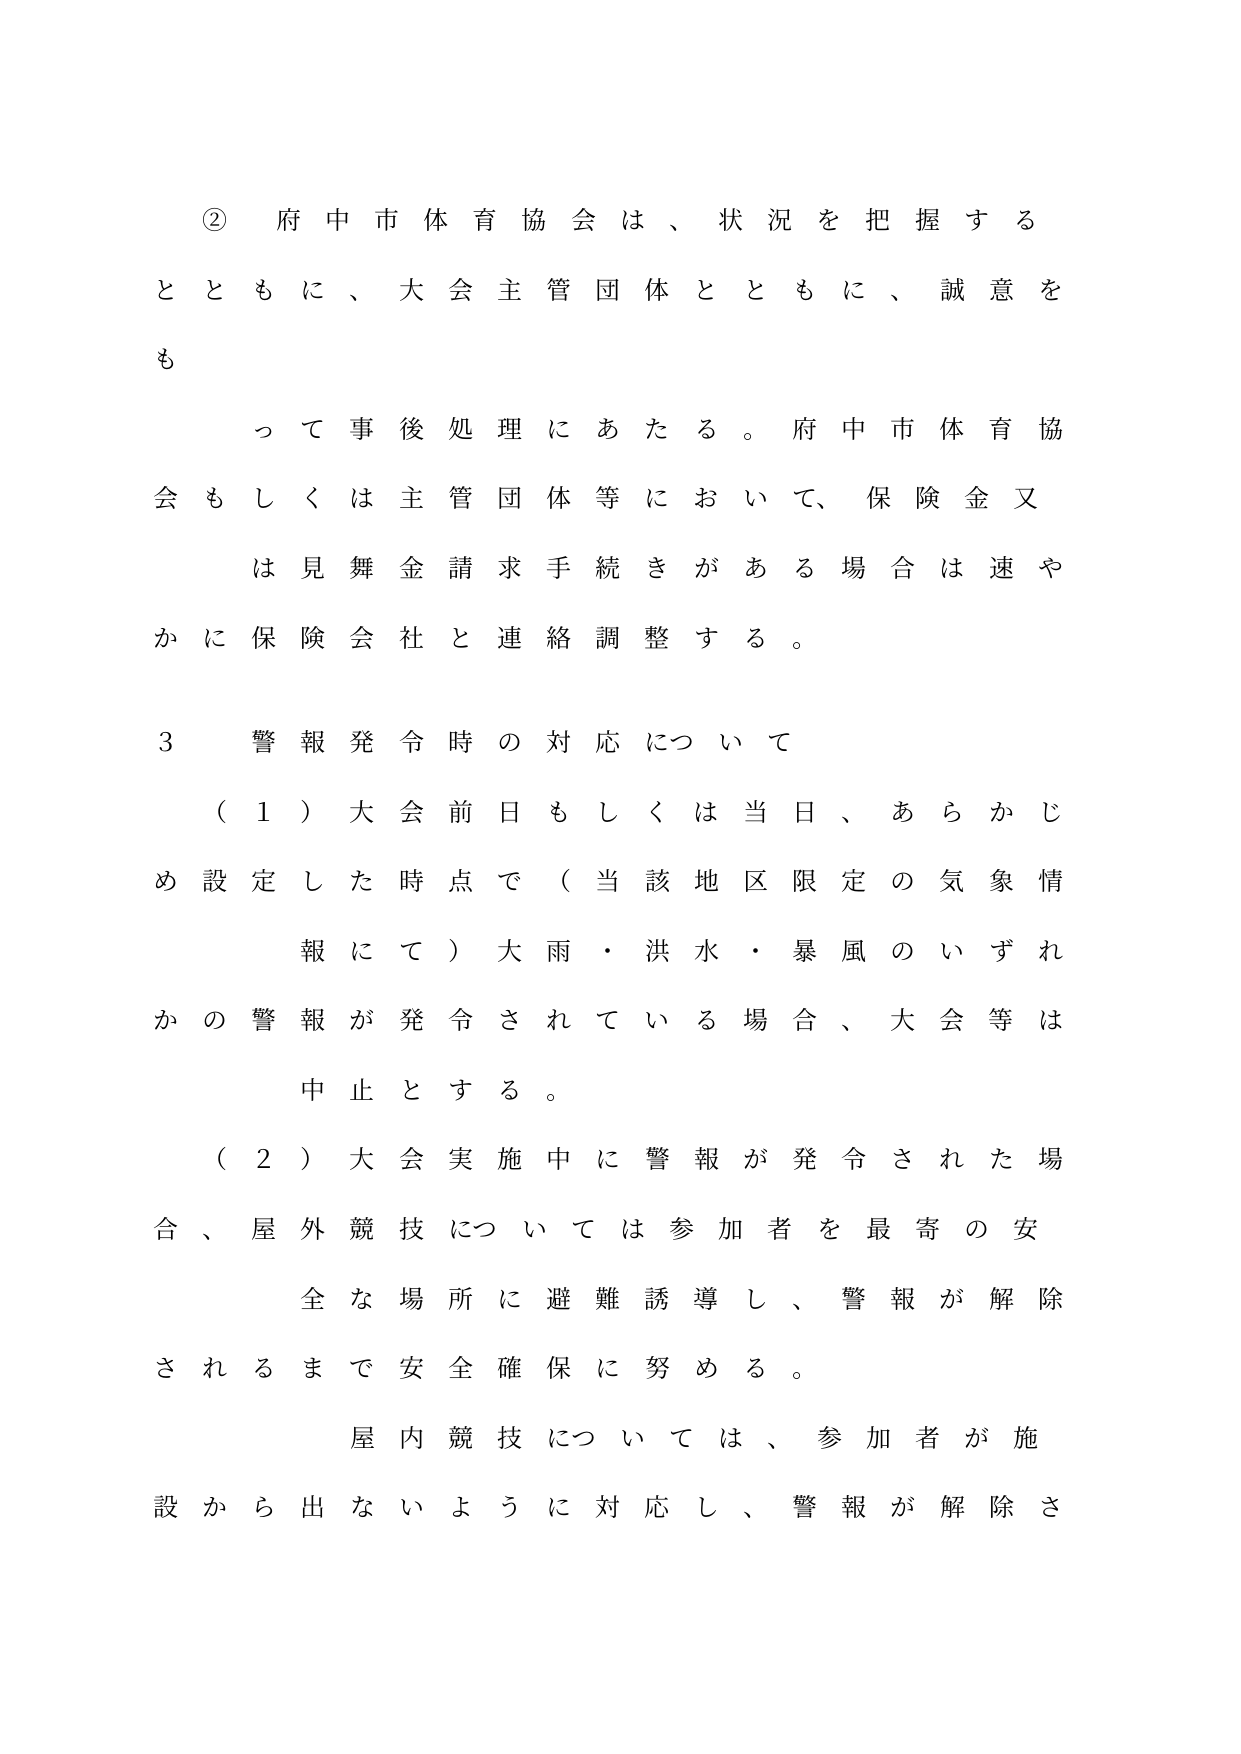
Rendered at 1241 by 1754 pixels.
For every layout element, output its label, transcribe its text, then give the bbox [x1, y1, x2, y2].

text は見舞金請求手続きがある場合は速やかに保険会社と連絡調整する。 [153, 532, 1087, 671]
text ② 府中市体育協会は、状況を把握するとともに、大会主管団体とともに、誠意をも [153, 184, 1087, 393]
text 中止とする。 [153, 1054, 1087, 1123]
text （２）大会実施中に警報が発令された場合、屋外競技については参加者を最寄の安 [153, 1123, 1087, 1262]
text 屋内競技については、参加者が施設から出ないように対応し、警報が解除さ [153, 1402, 1087, 1541]
text 全な場所に避難誘導し、警報が解除されるまで安全確保に努める。 [153, 1262, 1087, 1402]
text ３ 警報発令時の対応について [153, 706, 1087, 775]
text 報にて）大雨・洪水・暴風のいずれかの警報が発令されている場合、大会等は [153, 914, 1087, 1054]
text って事後処理にあたる。府中市体育協会もしくは主管団体等において、保険金又 [153, 393, 1087, 532]
text （１）大会前日もしくは当日、あらかじめ設定した時点で（当該地区限定の気象情 [153, 775, 1087, 914]
